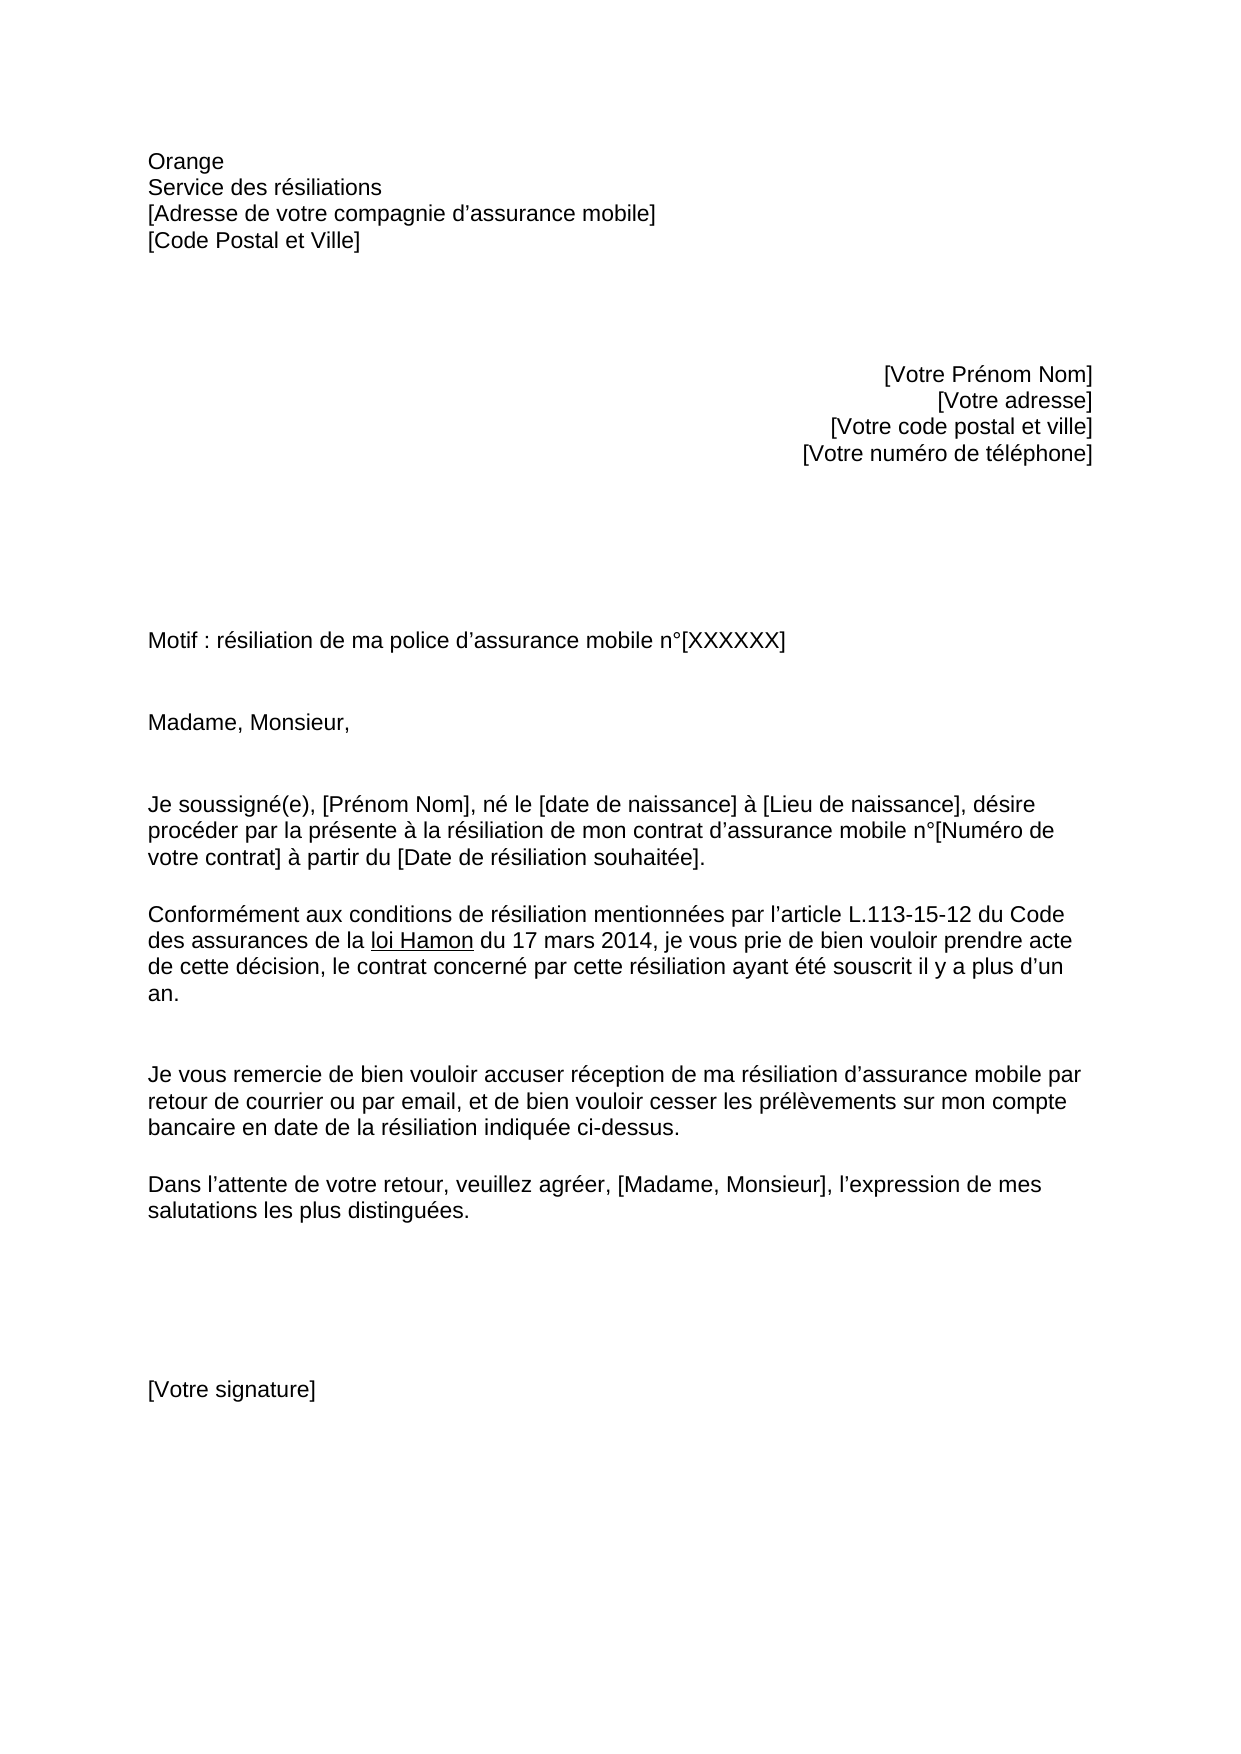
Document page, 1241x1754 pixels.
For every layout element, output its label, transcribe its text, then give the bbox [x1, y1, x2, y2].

text [Code Postal et Ville] [148, 227, 1093, 253]
text [Votre Prénom Nom] [148, 361, 1093, 387]
text Dans l’attente de votre retour, veuillez agréer, [Madame, Monsieur], l’expression de mes salutations les plus distinguées. [148, 1171, 1093, 1224]
text Service des résiliations [148, 174, 1093, 200]
text Madame, Monsieur, [148, 709, 1093, 735]
text Motif : résiliation de ma police d’assurance mobile n°[XXXXXX] [148, 627, 1093, 653]
text Conformément aux conditions de résiliation mentionnées par l’article L.113-15-12 du Code des assurances de la loi Hamon du 17 mars 2014, je vous prie de bien vouloir prendre acte de cette décision, le contrat concerné par cette résiliation ayant été souscrit il y a plus d’un an. [148, 901, 1093, 1006]
text [Votre numéro de téléphone] [148, 439, 1093, 466]
text Je soussigné(e), [Prénom Nom], né le [date de naissance] à [Lieu de naissance], désire procéder par la présente à la résiliation de mon contrat d’assurance mobile n°[Numéro de votre contrat] à partir du [Date de résiliation souhaitée]. [148, 791, 1093, 870]
text [Votre signature] [148, 1376, 1093, 1403]
text [Votre adresse] [148, 387, 1093, 413]
text [Adresse de votre compagnie d’assurance mobile] [148, 200, 1093, 227]
text Je vous remercie de bien vouloir accuser réception de ma résiliation d’assurance mobile par retour de courrier ou par email, et de bien vouloir cesser les prélèvements sur mon compte bancaire en date de la résiliation indiquée ci-dessus. [148, 1061, 1093, 1141]
text Orange [148, 148, 1093, 174]
text [Votre code postal et ville] [148, 413, 1093, 439]
